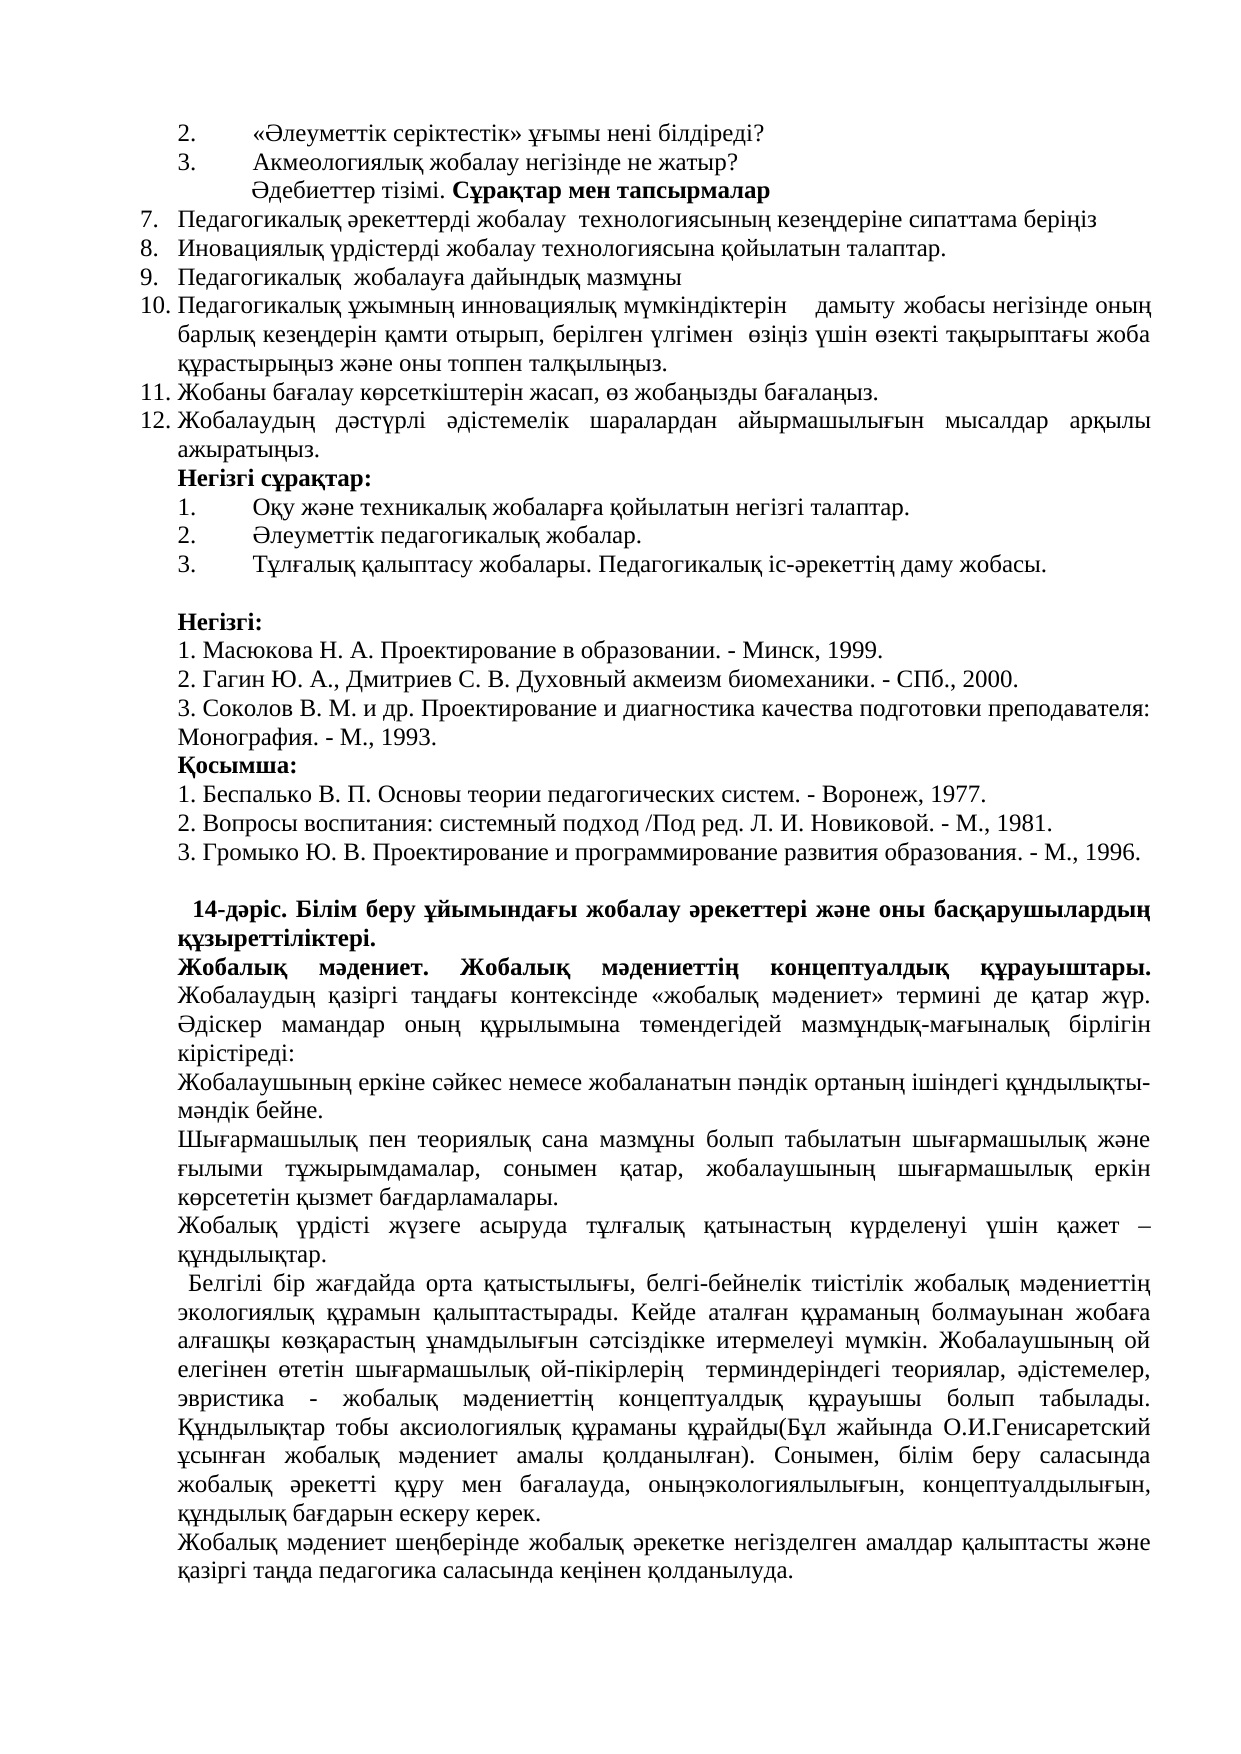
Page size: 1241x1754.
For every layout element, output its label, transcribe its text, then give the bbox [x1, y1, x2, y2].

text Қосымша: [177, 751, 1152, 779]
text 2. Вопросы воспитания: системный подход /Под ред. Л. И. Новиковой. - М., 1981. [177, 808, 1152, 837]
list Әлеуметтік педагогикалық жобалар. [177, 521, 1152, 549]
text Жобалаушының еркіне сәйкес немесе жобаланатын пәндік ортаның ішіндегі құндылықты-мәндік бейне. [177, 1067, 1152, 1124]
text Белгілі бір жағдайда орта қатыстылығы, белгі-бейнелік тиістілік жобалық мәдениеттің экологиялық құрамын қалыптастырады. Кейде аталған құраманың болмауынан жобаға алғашқы көзқарастың ұнамдылығын сәтсіздікке итермелеуі мүмкін. Жобалаушының ой елегінен өтетін шығармашылық ой-пікірлерің терминдеріндегі теориялар, әдістемелер, эвристика - жобалық мәдениеттің концептуалдық құрауышы болып табылады. Құндылықтар тобы аксиологиялық құраманы құрайды(Бұл жайында О.И.Генисаретский ұсынған жобалық мәдениет амалы қолданылған). Сонымен, білім беру саласында жобалық әрекетті құру мен бағалауда, оныңэкологиялылығын, концептуалдылығын, құндылық бағдарын ескеру керек. [177, 1268, 1152, 1527]
text 3. Соколов В. М. и др. Проектирование и диагностика качества подготовки преподавателя: Монография. - М., 1993. [177, 693, 1152, 751]
text Жобалық мәдениет шеңберінде жобалық әрекетке негізделген амалдар қалыптасты және қазіргі таңда педагогика саласында кеңінен қолданылуда. [177, 1527, 1152, 1584]
text 1. Беспалько В. П. Основы теории педагогических систем. - Воронеж, 1977. [177, 779, 1152, 808]
list Жобалаудың дәстүрлі әдістемелік шаралардан айырмашылығын мысалдар арқылы ажыратыңыз. [140, 406, 1152, 463]
list Жобаны бағалау көрсеткіштерін жасап, өз жобаңызды бағалаңыз. [140, 377, 1152, 406]
list Тұлғалық қалыптасу жобалары. Педагогикалық іс-әрекеттің даму жобасы. [177, 549, 1152, 578]
list «Әлеуметтік серіктестік» ұғымы нені білдіреді? [177, 118, 1152, 147]
text Әдебиеттер тізімі. Сұрақтар мен тапсырмалар [177, 176, 1152, 204]
text Жобалық мәдениет. Жобалық мәдениеттің концептуалдық құрауыштары. Жобалаудың қазіргі таңдағы контексінде «жобалық мәдениет» термині де қатар жүр. Әдіскер мамандар оның құрылымына төмендегідей мазмұндық-мағыналық бірлігін кірістіреді: [177, 952, 1152, 1067]
text Негізгі: [177, 607, 1152, 636]
list Оқу және техникалық жобаларға қойылатын негізгі талаптар. [177, 492, 1152, 521]
list Акмеологиялық жобалау негізінде не жатыр? [177, 147, 1152, 176]
text 14-дәріс. Білім беру ұйымындағы жобалау әрекеттері және оны басқарушылардың құзыреттіліктері. [177, 894, 1152, 952]
list Педагогикалық жобалауға дайындық мазмұны [140, 262, 1152, 291]
list Педагогикалық әрекеттерді жобалау технологиясының кезеңдеріне сипаттама беріңіз [140, 204, 1152, 233]
text Негізгі сұрақтар: [177, 463, 1152, 492]
text Шығармашылық пен теориялық сана мазмұны болып табылатын шығармашылық және ғылыми тұжырымдамалар, сонымен қатар, жобалаушының шығармашылық еркін көрсететін қызмет бағдарламалары. [177, 1124, 1152, 1211]
text 1. Масюкова Н. А. Проектирование в образовании. - Минск, 1999. [177, 636, 1152, 664]
text 3. Громыко Ю. В. Проектирование и программирование развития образования. - М., 1996. [177, 837, 1152, 866]
text Жобалық үрдісті жүзеге асыруда тұлғалық қатынастың күрделенуі үшін қажет – құндылықтар. [177, 1211, 1152, 1268]
list Иновациялық үрдістерді жобалау технологиясына қойылатын талаптар. [140, 233, 1152, 262]
list Педагогикалық ұжымның инновациялық мүмкіндіктерін дамыту жобасы негізінде оның барлық кезеңдерін қамти отырып, берілген үлгімен өзіңіз үшін өзекті тақырыптағы жоба құрастырыңыз және оны топпен талқылыңыз. [140, 291, 1152, 377]
text 2. Гагин Ю. А., Дмитриев С. В. Духовный акмеизм биомеханики. - СПб., 2000. [177, 664, 1152, 693]
